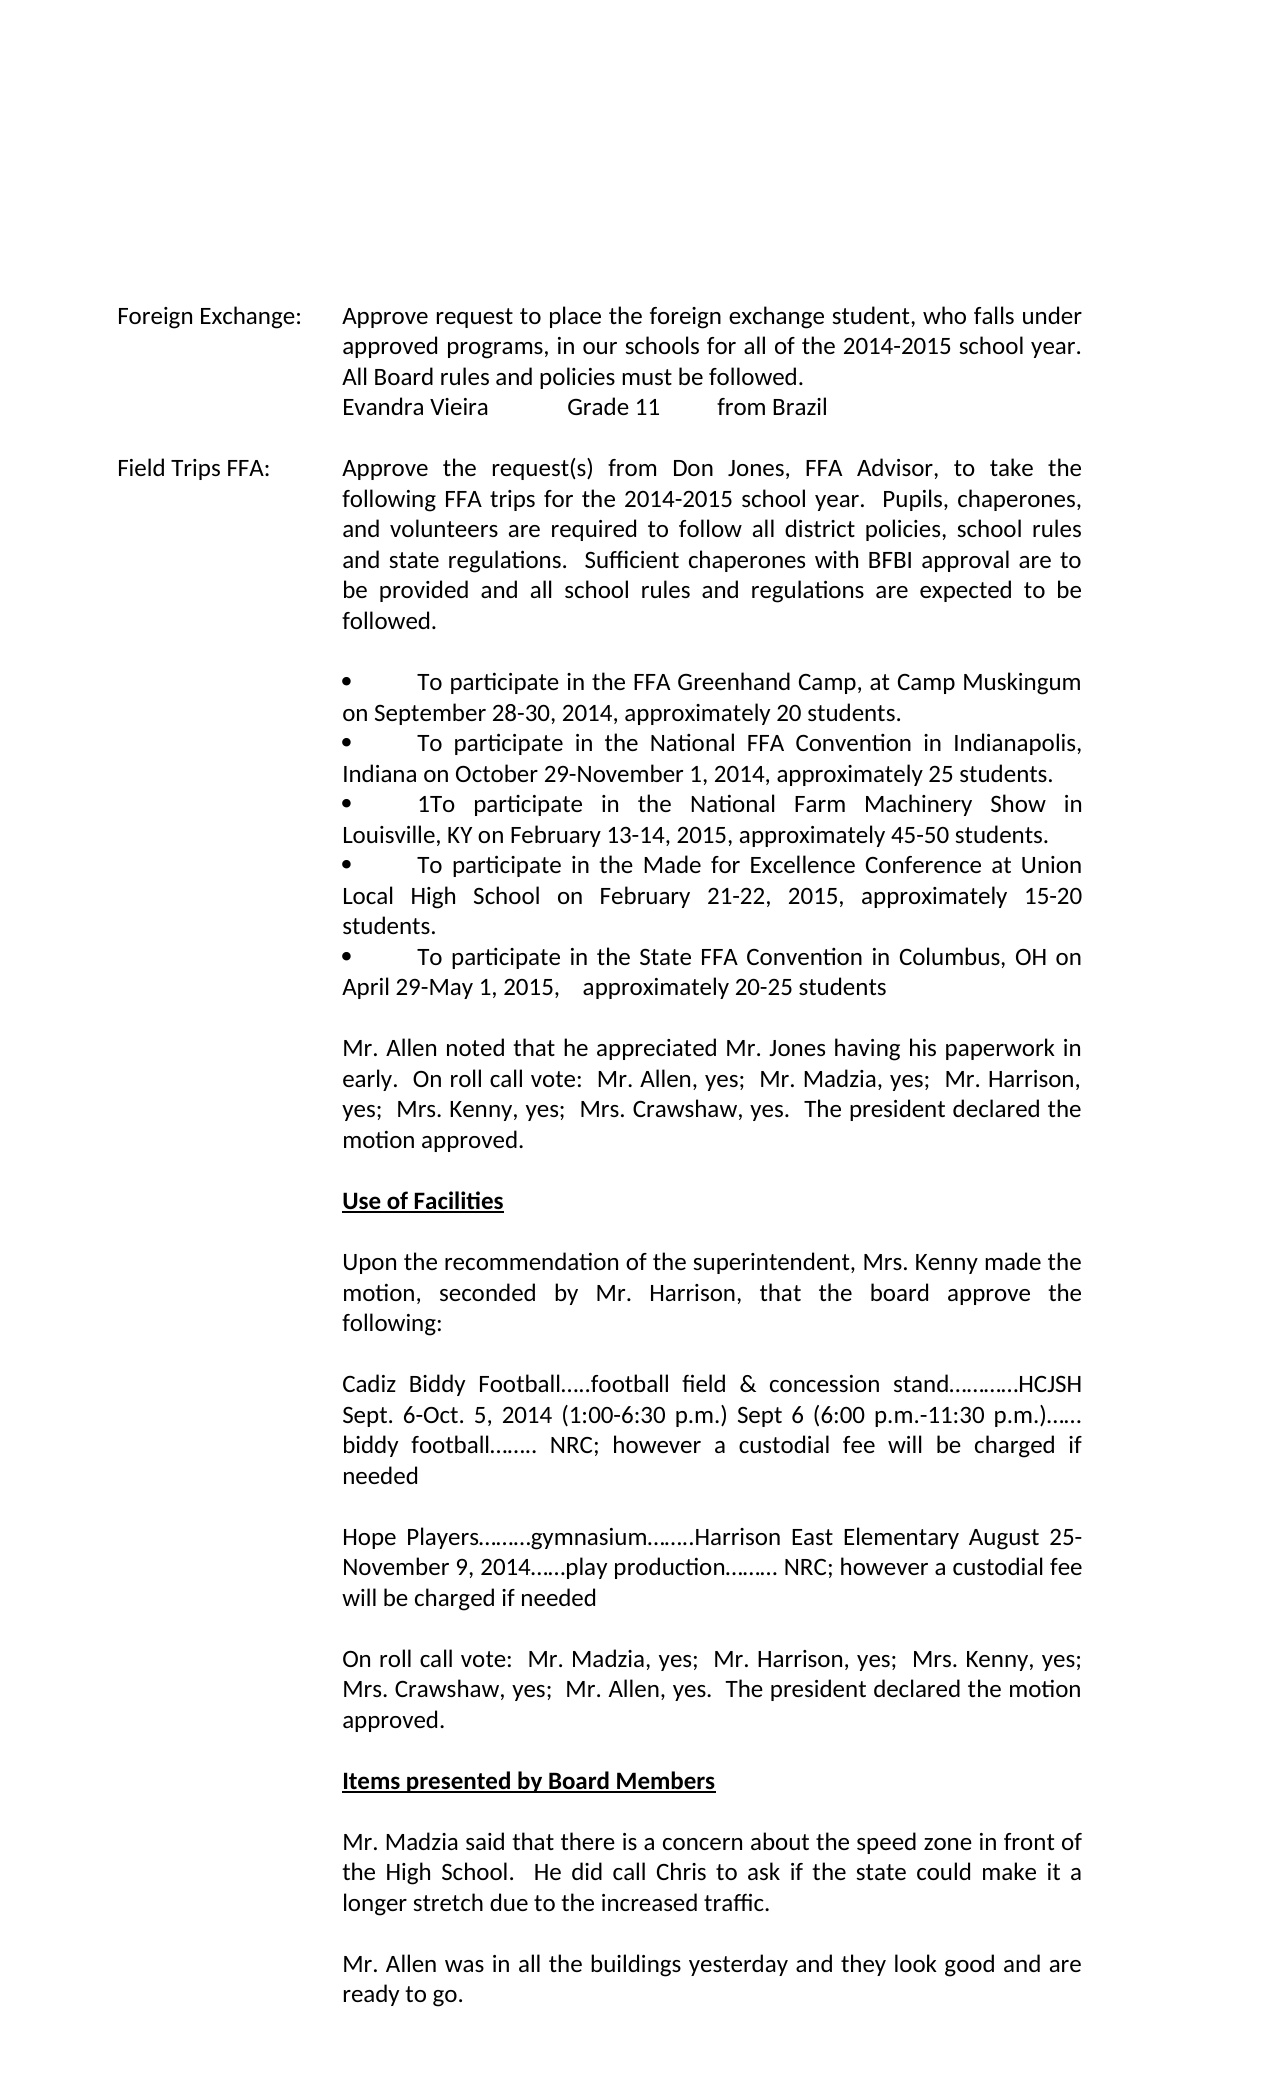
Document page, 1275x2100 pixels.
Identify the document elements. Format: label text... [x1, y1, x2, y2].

list Evandra Vieira Grade 11 from Brazil [267, 392, 1083, 422]
text Field Trips FFA: Approve the request(s) from Don Jones, FFA Advisor, to take the following FFA trips for the 2014-2015 school year. Pupils, chaperones, and volunteers are required to follow all district policies, school rules and state regulations. Sufficient chaperones with BFBI approval are to be provided and all school rules and regulations are expected to be followed. [117, 453, 1083, 636]
list To participate in the Made for Excellence Conference at Union Local High School on February 21-22, 2015, approximately 15-20 students. [342, 849, 1083, 941]
text On roll call vote: Mr. Madzia, yes; Mr. Harrison, yes; Mrs. Kenny, yes; Mrs. Crawshaw, yes; Mr. Allen, yes. The president declared the motion approved. [342, 1643, 1083, 1734]
list To participate in the National Farm Machinery Show in Louisville, KY on February 13-14, 2015, approximately 45-50 students. [342, 788, 1083, 849]
text Mr. Allen was in all the buildings yesterday and they look good and are ready to go. [342, 1948, 1083, 2009]
text Mr. Allen noted that he appreciated Mr. Jones having his paperwork in early. On roll call vote: Mr. Allen, yes; Mr. Madzia, yes; Mr. Harrison, yes; Mrs. Kenny, yes; Mrs. Crawshaw, yes. The president declared the motion approved. [342, 1032, 1083, 1154]
text Upon the recommendation of the superintendent, Mrs. Kenny made the motion, seconded by Mr. Harrison, that the board approve the following: [342, 1246, 1083, 1338]
list Hope Players………gymnasium……..Harrison East Elementary August 25-November 9, 2014……play production……… NRC; however a custodial fee will be charged if needed [342, 1521, 1083, 1612]
list To participate in the National FFA Convention in Indianapolis, Indiana on October 29-November 1, 2014, approximately 25 students. [342, 727, 1083, 788]
text Use of Facilities [117, 1185, 1083, 1216]
text Foreign Exchange: Approve request to place the foreign exchange student, who falls under approved programs, in our schools for all of the 2014-2015 school year. All Board rules and policies must be followed. [117, 300, 1083, 392]
list Cadiz Biddy Football…..football field & concession stand…………HCJSH Sept. 6-Oct. 5, 2014 (1:00-6:30 p.m.) Sept 6 (6:00 p.m.-11:30 p.m.)……biddy football…….. NRC; however a custodial fee will be charged if needed [342, 1368, 1083, 1490]
list To participate in the State FFA Convention in Columbus, OH on April 29-May 1, 2015, approximately 20-25 students [342, 941, 1083, 1002]
text Items presented by Board Members [117, 1765, 1083, 1796]
text Mr. Madzia said that there is a concern about the speed zone in front of the High School. He did call Chris to ask if the state could make it a longer stretch due to the increased traffic. [342, 1826, 1083, 1918]
list To participate in the FFA Greenhand Camp, at Camp Muskingum on September 28-30, 2014, approximately 20 students. [342, 666, 1083, 727]
